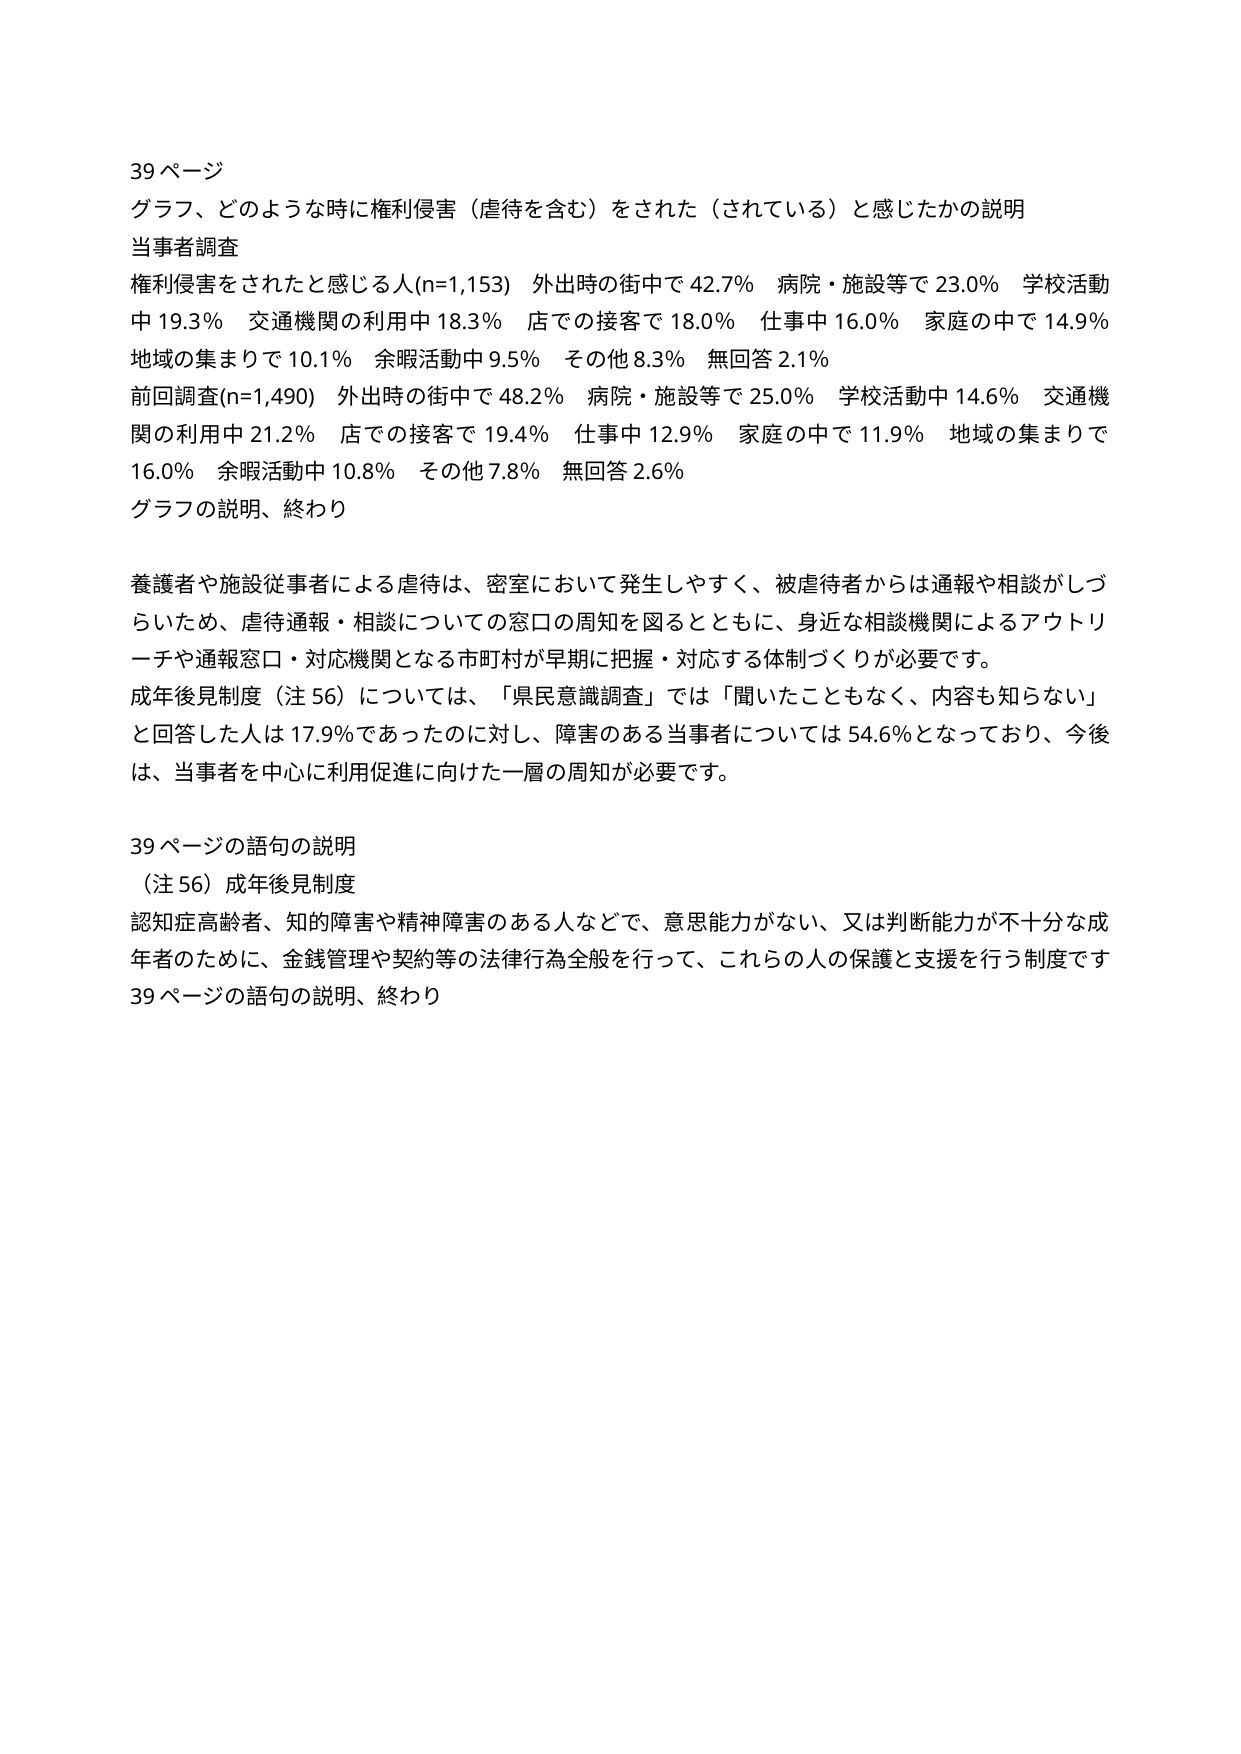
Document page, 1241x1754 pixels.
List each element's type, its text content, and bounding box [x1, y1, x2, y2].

text 当事者調査 [130, 227, 1110, 264]
text 39ページ [130, 152, 1110, 189]
text グラフ、どのような時に権利侵害（虐待を含む）をされた（されている）と感じたかの説明 [130, 189, 1110, 227]
text 成年後見制度（注56）については、「県民意識調査」では「聞いたこともなく、内容も知らない」と回答した人は17.9％であったのに対し、障害のある当事者については54.6％となっており、今後は、当事者を中心に利用促進に向けた一層の周知が必要です。 [130, 677, 1110, 789]
text グラフの説明、終わり [130, 489, 1110, 527]
text 養護者や施設従事者による虐待は、密室において発生しやすく、被虐待者からは通報や相談がしづらいため、虐待通報・相談についての窓口の周知を図るとともに、身近な相談機関によるアウトリーチや通報窓口・対応機関となる市町村が早期に把握・対応する体制づくりが必要です。 [130, 564, 1110, 677]
text （注56）成年後見制度 [130, 864, 1110, 902]
text 39ページの語句の説明 [130, 827, 1110, 864]
text 39ページの語句の説明、終わり [130, 977, 1110, 1014]
text 権利侵害をされたと感じる人(n=1,153) 外出時の街中で42.7％ 病院・施設等で23.0％ 学校活動中19.3％ 交通機関の利用中18.3％ 店での接客で18.0％ 仕事中16.0％ 家庭の中で14.9％ 地域の集まりで10.1％ 余暇活動中9.5％ その他8.3％ 無回答2.1％ [130, 264, 1110, 377]
text 認知症高齢者、知的障害や精神障害のある人などで、意思能力がない、又は判断能力が不十分な成年者のために、金銭管理や契約等の法律行為全般を行って、これらの人の保護と支援を行う制度です。 [130, 902, 1110, 977]
text 前回調査(n=1,490) 外出時の街中で48.2％ 病院・施設等で25.0％ 学校活動中14.6％ 交通機関の利用中21.2％ 店での接客で19.4％ 仕事中12.9％ 家庭の中で11.9％ 地域の集まりで16.0％ 余暇活動中10.8％ その他7.8％ 無回答2.6％ [130, 377, 1110, 489]
